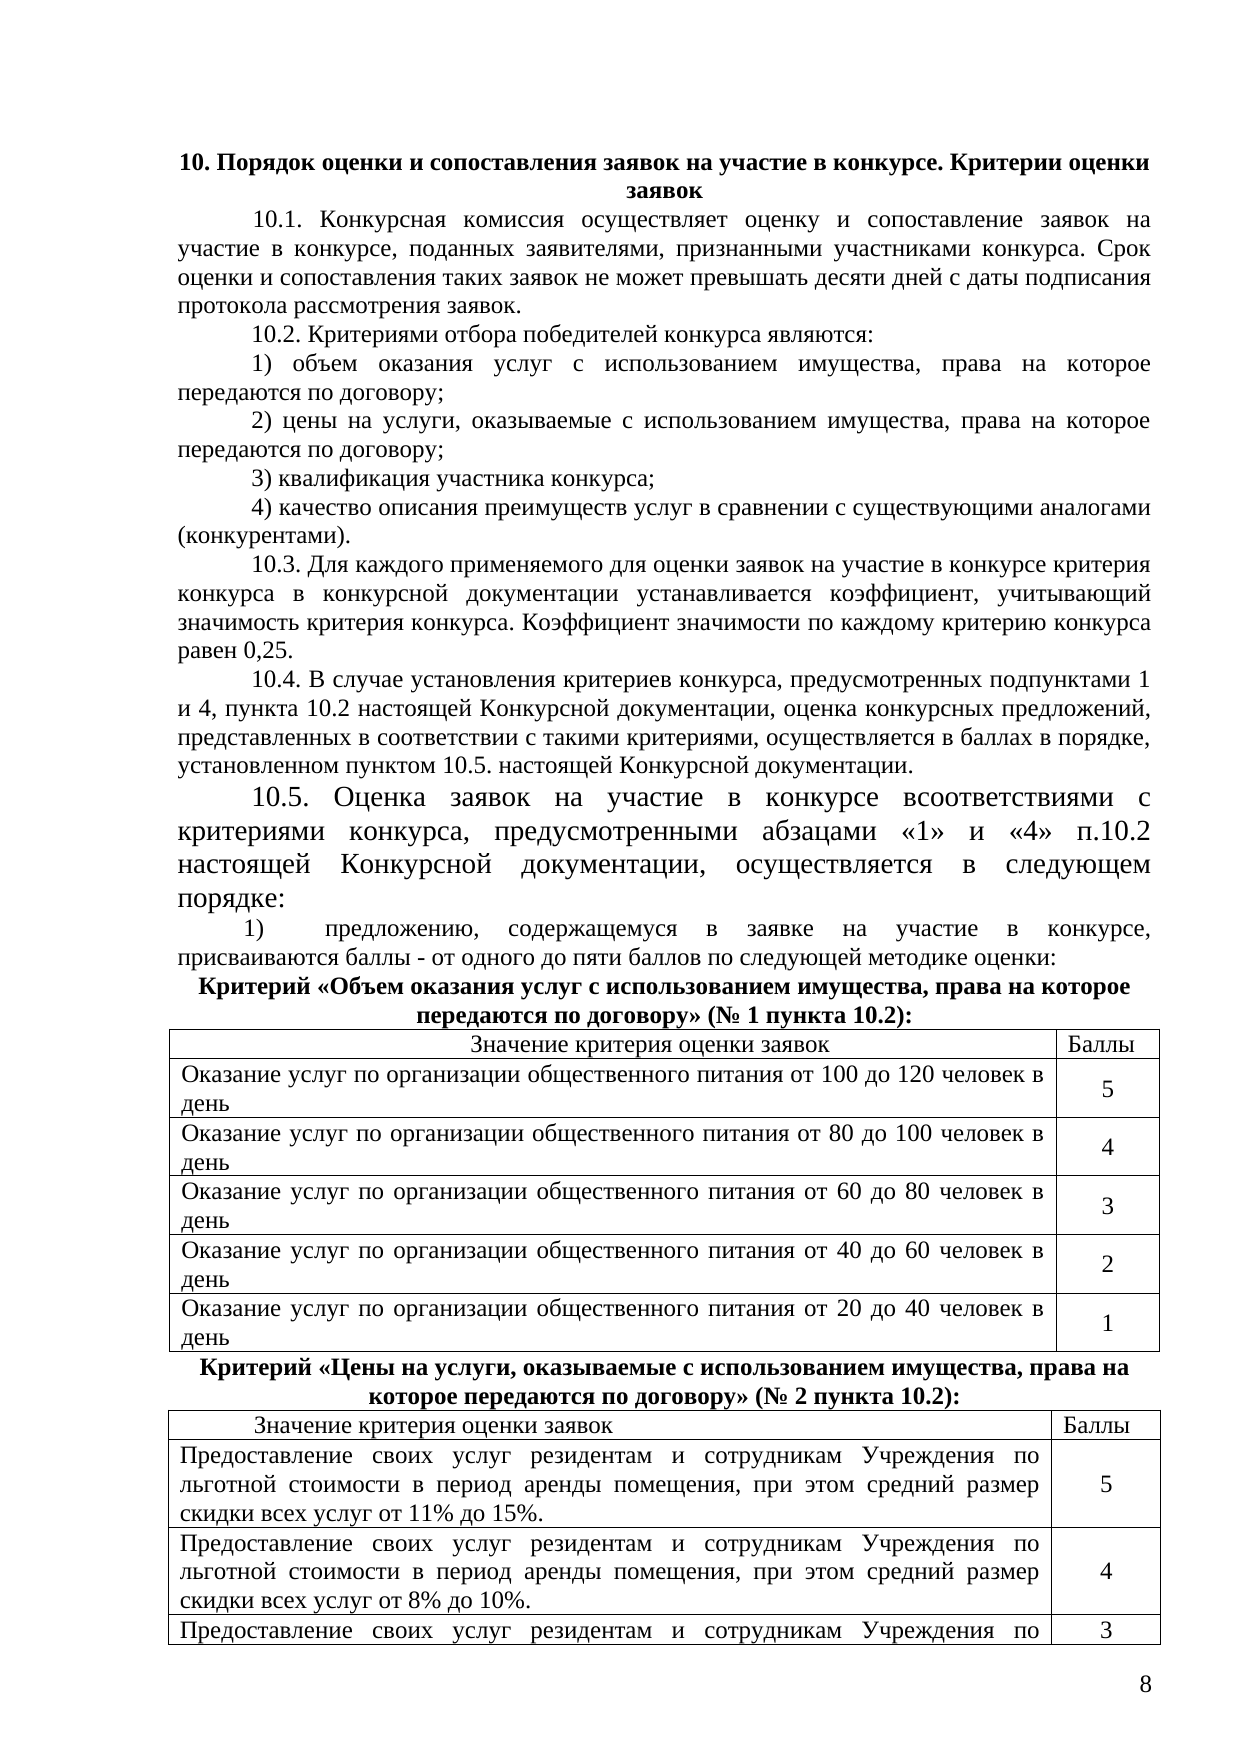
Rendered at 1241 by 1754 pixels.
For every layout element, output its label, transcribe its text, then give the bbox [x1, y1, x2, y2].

text 10.2. Критериями отбора победителей конкурса являются: [177, 319, 1152, 348]
text 3) квалификация участника конкурса; [177, 463, 1152, 492]
table_cell Предоставление своих услуг резидентам и сотрудникам Учреждения по льготной стоимости в период аренды помещения, при этом средний размер скидки всех услуг от 11% до 15%. [169, 1440, 1051, 1527]
table_cell 2 [1057, 1235, 1159, 1292]
text 10.4. В случае установления критериев конкурса, предусмотренных подпунктами 1 и 4, пункта 10.2 настоящей Конкурсной документации, оценка конкурсных предложений, представленных в соответствии с такими критериями, осуществляется в баллах в порядке, установленном пунктом 10.5. настоящей Конкурсной документации. [177, 664, 1152, 779]
table_cell Оказание услуг по организации общественного питания от 100 до 120 человек в день [170, 1059, 1056, 1117]
table_header Значение критерия оценки заявок [170, 1030, 1056, 1058]
table_cell 4 [1052, 1528, 1160, 1614]
list Критерий «Цены на услуги, оказываемые с использованием имущества, права на которое передаются по договору» (№ 2 пункта 10.2): [177, 1352, 1152, 1409]
text 10.3. Для каждого применяемого для оценки заявок на участие в конкурсе критерия конкурса в конкурсной документации устанавливается коэффициент, учитывающий значимость критерия конкурса. Коэффициент значимости по каждому критерию конкурса равен 0,25. [177, 549, 1152, 664]
table_cell 4 [1057, 1118, 1159, 1175]
text 10.5. Оценка заявок на участие в конкурсе всоответствиями с критериями конкурса, предусмотренными абзацами «1» и «4» п.10.2 настоящей Конкурсной документации, осуществляется в следующем порядке: [177, 779, 1152, 913]
table_cell Предоставление своих услуг резидентам и сотрудникам Учреждения по льготной стоимости в период аренды помещения, при этом средний размер скидки всех услуг от 8% до 10%. [169, 1528, 1051, 1614]
text 10. Порядок оценки и сопоставления заявок на участие в конкурсе. Критерии оценки заявок [177, 147, 1152, 204]
table_cell 5 [1057, 1059, 1159, 1117]
text 10.1. Конкурсная комиссия осуществляет оценку и сопоставление заявок на участие в конкурсе, поданных заявителями, признанными участниками конкурса. Срок оценки и сопоставления таких заявок не может превышать десяти дней с даты подписания протокола рассмотрения заявок. [177, 204, 1152, 319]
table_cell 3 [1057, 1176, 1159, 1234]
text 4) качество описания преимуществ услуг в сравнении с существующими аналогами (конкурентами). [177, 492, 1152, 549]
table_header Баллы [1052, 1411, 1160, 1439]
table_cell Оказание услуг по организации общественного питания от 80 до 100 человек в день [170, 1118, 1056, 1175]
table_cell 5 [1052, 1440, 1160, 1527]
table_cell 3 [1052, 1615, 1160, 1644]
table_header Значение критерия оценки заявок [169, 1411, 1051, 1439]
table_cell Оказание услуг по организации общественного питания от 40 до 60 человек в день [170, 1235, 1056, 1292]
table_cell Оказание услуг по организации общественного питания от 60 до 80 человек в день [170, 1176, 1056, 1234]
table_cell Оказание услуг по организации общественного питания от 20 до 40 человек в день [170, 1294, 1056, 1351]
text 1) объем оказания услуг с использованием имущества, права на которое передаются по договору; [177, 348, 1152, 406]
table_cell 1 [1057, 1294, 1159, 1351]
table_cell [169, 1615, 1051, 1644]
text 2) цены на услуги, оказываемые с использованием имущества, права на которое передаются по договору; [177, 406, 1152, 463]
table_header Баллы [1057, 1030, 1159, 1058]
list Критерий «Объем оказания услуг с использованием имущества, права на которое передаются по договору» (№ 1 пункта 10.2): [177, 971, 1152, 1028]
list предложению, содержащемуся в заявке на участие в конкурсе, присваиваются баллы - от одного до пяти баллов по следующей методике оценки: [177, 913, 1152, 971]
